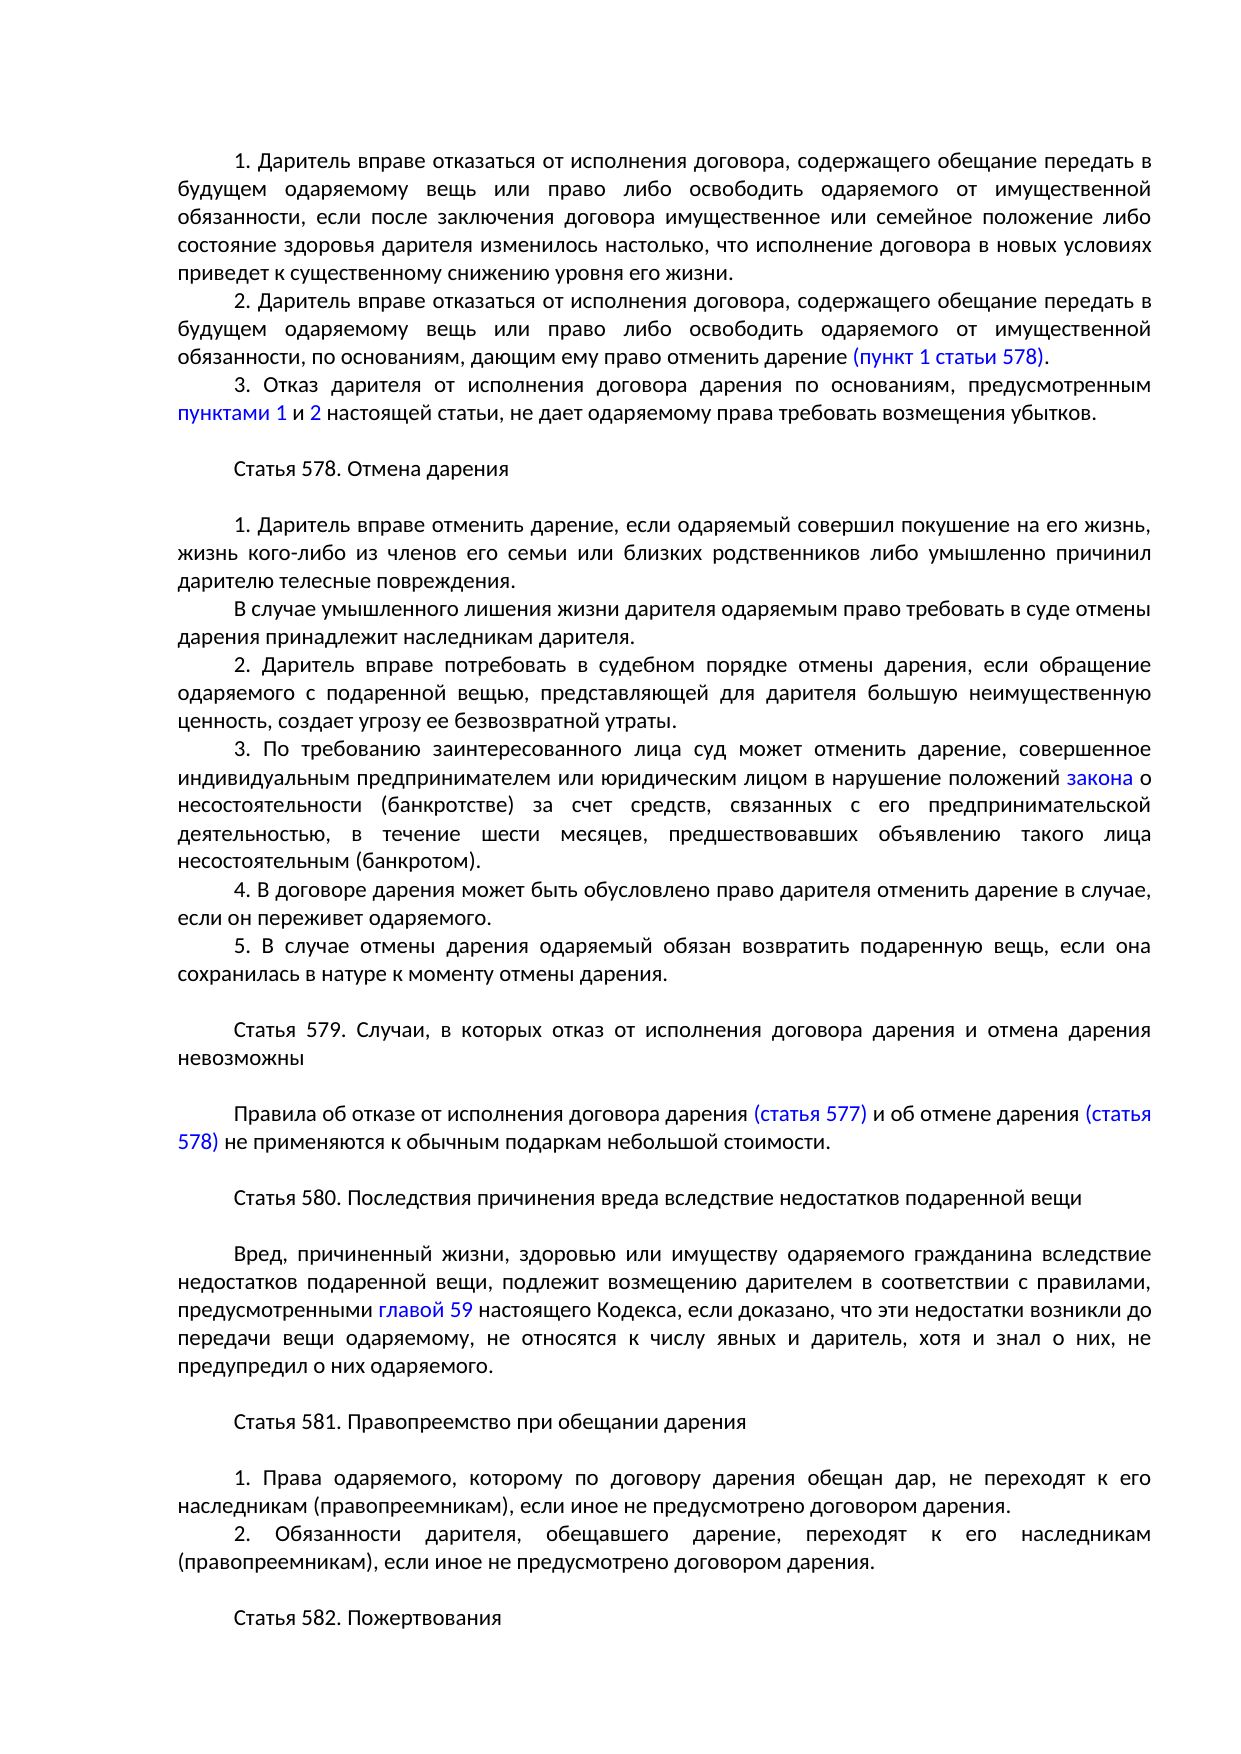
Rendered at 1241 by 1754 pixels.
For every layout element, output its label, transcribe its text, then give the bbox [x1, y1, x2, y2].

text 2. Даритель вправе потребовать в судебном порядке отмены дарения, если обращение одаряемого с подаренной вещью, представляющей для дарителя большую неимущественную ценность, создает угрозу ее безвозвратной утраты. [177, 651, 1152, 734]
text Статья 580. Последствия причинения вреда вследствие недостатков подаренной вещи [177, 1183, 1152, 1211]
text Правила об отказе от исполнения договора дарения (статья 577) и об отмене дарения (статья 578) не применяются к обычным подаркам небольшой стоимости. [177, 1099, 1152, 1155]
text 2. Обязанности дарителя, обещавшего дарение, переходят к его наследникам (правопреемникам), если иное не предусмотрено договором дарения. [177, 1519, 1152, 1575]
text 4. В договоре дарения может быть обусловлено право дарителя отменить дарение в случае, если он переживет одаряемого. [177, 875, 1152, 931]
text 1. Даритель вправе отказаться от исполнения договора, содержащего обещание передать в будущем одаряемому вещь или право либо освободить одаряемого от имущественной обязанности, если после заключения договора имущественное или семейное положение либо состояние здоровья дарителя изменилось настолько, что исполнение договора в новых условиях приведет к существенному снижению уровня его жизни. [177, 146, 1152, 286]
text 3. Отказ дарителя от исполнения договора дарения по основаниям, предусмотренным пунктами 1 и 2 настоящей статьи, не дает одаряемому права требовать возмещения убытков. [177, 370, 1152, 426]
text 5. В случае отмены дарения одаряемый обязан возвратить подаренную вещь, если она сохранилась в натуре к моменту отмены дарения. [177, 931, 1152, 987]
text Вред, причиненный жизни, здоровью или имуществу одаряемого гражданина вследствие недостатков подаренной вещи, подлежит возмещению дарителем в соответствии с правилами, предусмотренными главой 59 настоящего Кодекса, если доказано, что эти недостатки возникли до передачи вещи одаряемому, не относятся к числу явных и даритель, хотя и знал о них, не предупредил о них одаряемого. [177, 1239, 1152, 1379]
text 1. Даритель вправе отменить дарение, если одаряемый совершил покушение на его жизнь, жизнь кого-либо из членов его семьи или близких родственников либо умышленно причинил дарителю телесные повреждения. [177, 510, 1152, 594]
text Статья 579. Случаи, в которых отказ от исполнения договора дарения и отмена дарения невозможны [177, 1015, 1152, 1071]
text Статья 582. Пожертвования [177, 1603, 1152, 1631]
text 1. Права одаряемого, которому по договору дарения обещан дар, не переходят к его наследникам (правопреемникам), если иное не предусмотрено договором дарения. [177, 1463, 1152, 1519]
text Статья 578. Отмена дарения [177, 454, 1152, 482]
text Статья 581. Правопреемство при обещании дарения [177, 1407, 1152, 1435]
text 2. Даритель вправе отказаться от исполнения договора, содержащего обещание передать в будущем одаряемому вещь или право либо освободить одаряемого от имущественной обязанности, по основаниям, дающим ему право отменить дарение (пункт 1 статьи 578). [177, 286, 1152, 370]
text В случае умышленного лишения жизни дарителя одаряемым право требовать в суде отмены дарения принадлежит наследникам дарителя. [177, 594, 1152, 651]
text 3. По требованию заинтересованного лица суд может отменить дарение, совершенное индивидуальным предпринимателем или юридическим лицом в нарушение положений закона о несостоятельности (банкротстве) за счет средств, связанных с его предпринимательской деятельностью, в течение шести месяцев, предшествовавших объявлению такого лица несостоятельным (банкротом). [177, 734, 1152, 875]
